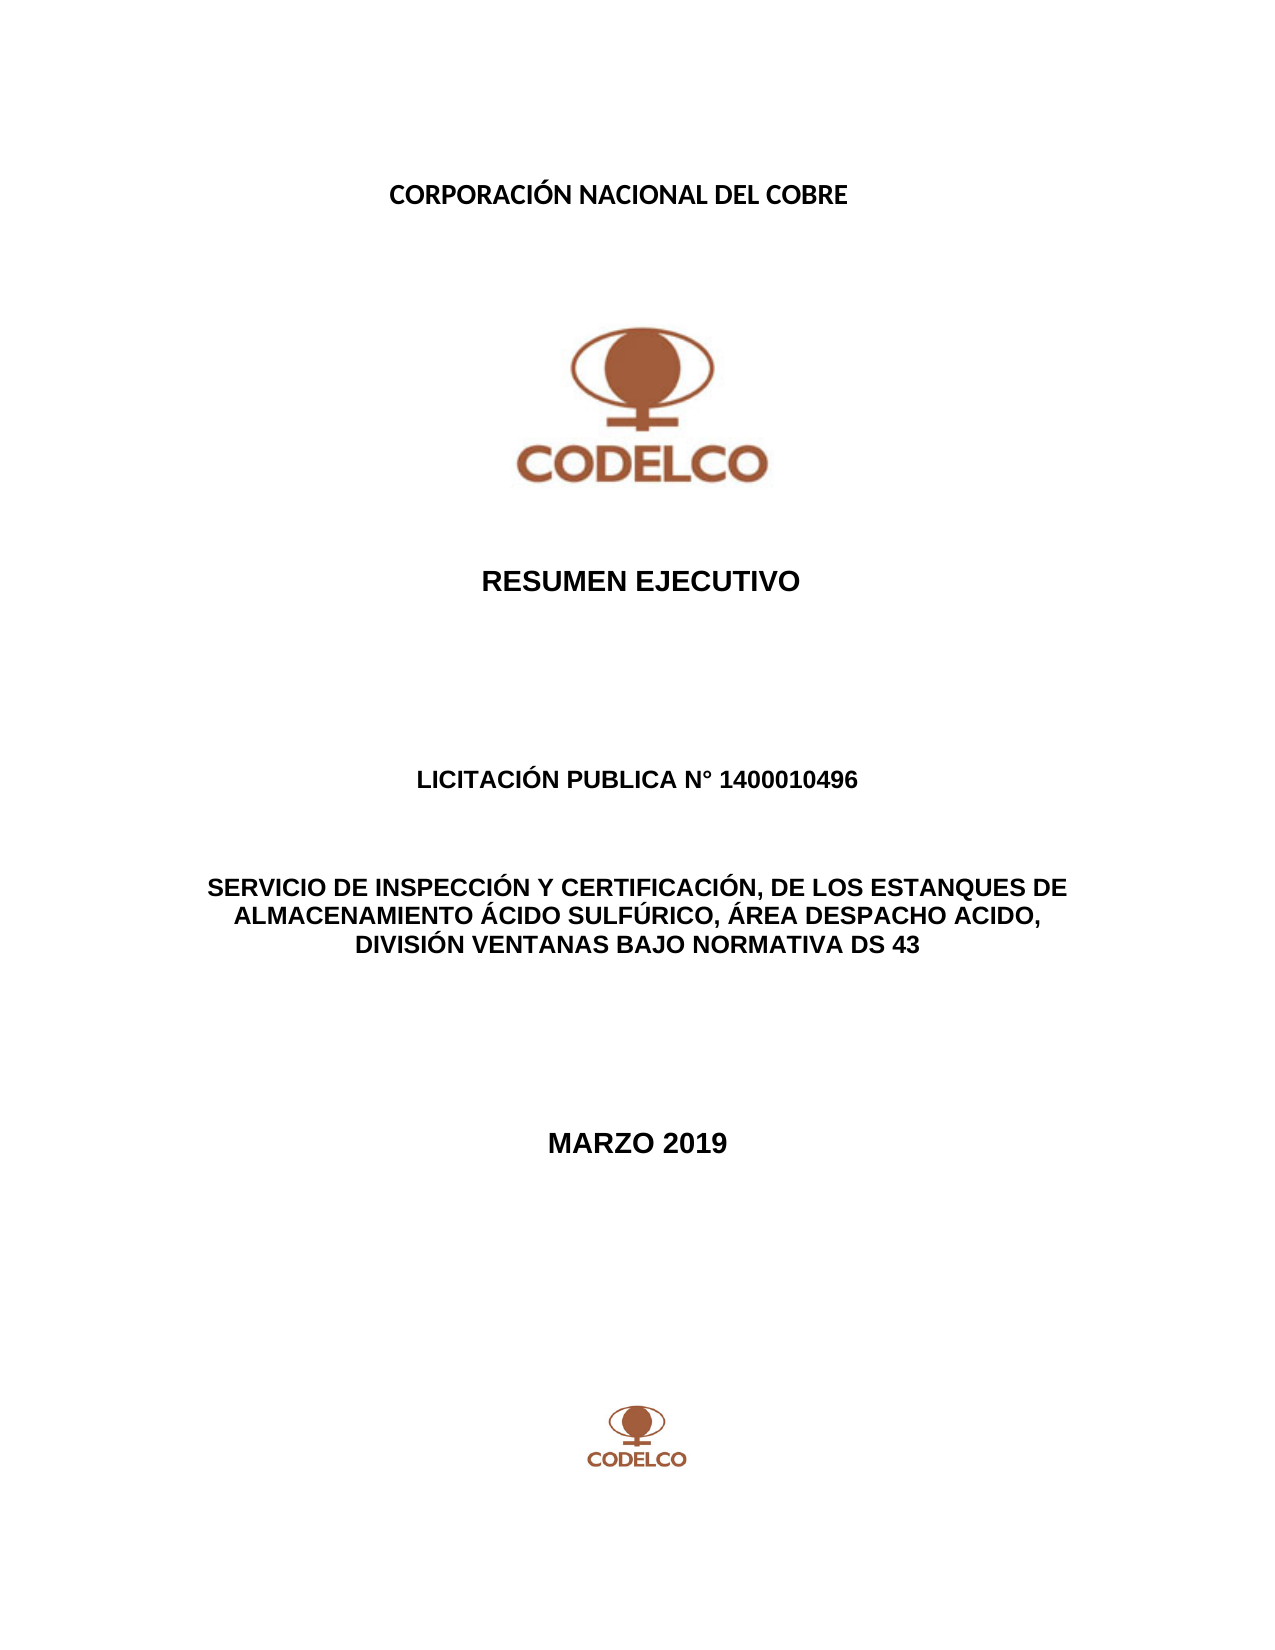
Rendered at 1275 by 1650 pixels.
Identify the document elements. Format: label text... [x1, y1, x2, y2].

text SERVICIO DE INSPECCIÓN Y CERTIFICACIÓN, DE LOS ESTANQUES DE ALMACENAMIENTO ÁCIDO SULFÚRICO, ÁREA DESPACHO ACIDO, DIVISIÓN VENTANAS BAJO NORMATIVA DS 43 [177, 872, 1098, 959]
text MARZO 2019 [177, 1126, 1098, 1160]
text CORPORACIÓN NACIONAL DEL COBRE [177, 176, 1098, 212]
text LICITACIÓN PUBLICA N° 1400010496 [177, 765, 1098, 793]
text RESUMEN EJECUTIVO [177, 563, 1098, 597]
